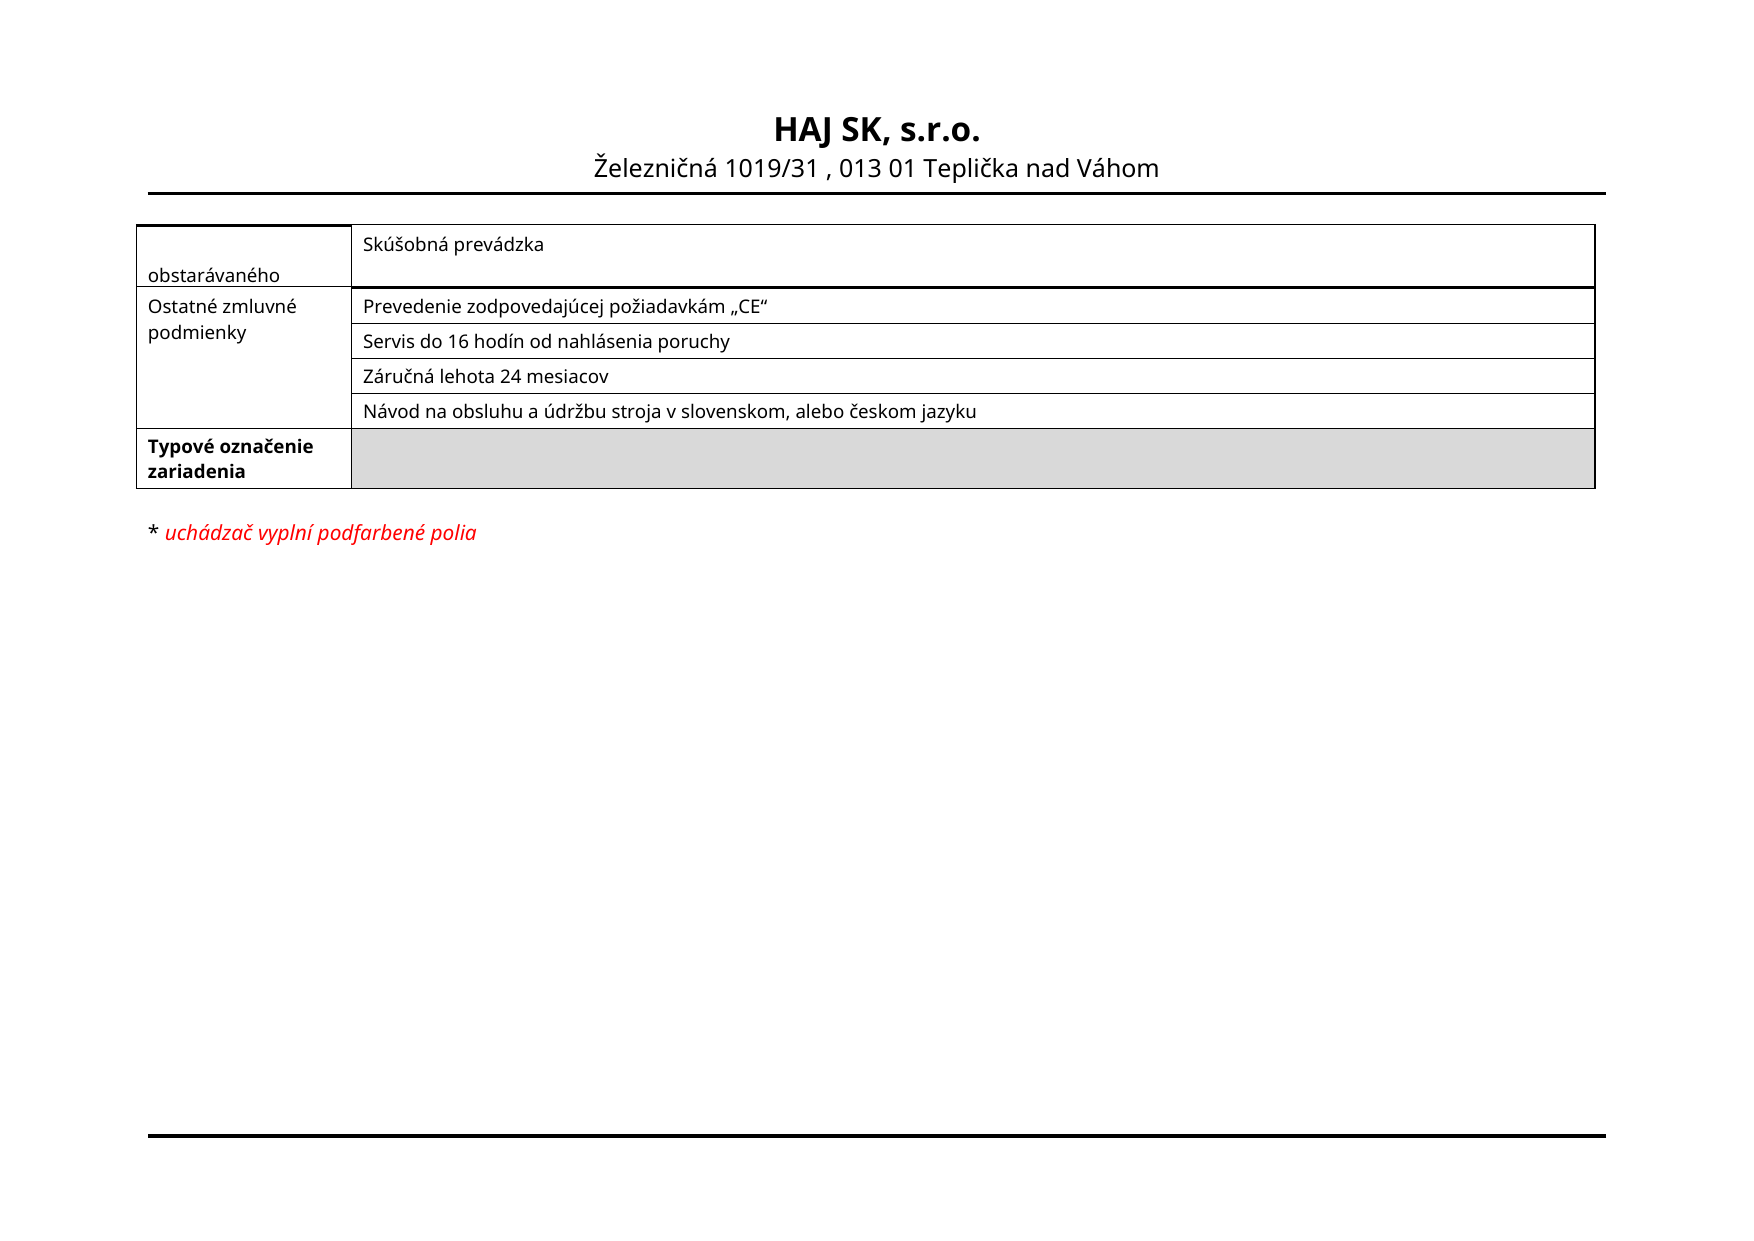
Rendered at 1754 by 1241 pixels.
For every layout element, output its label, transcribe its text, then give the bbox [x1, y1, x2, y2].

table_cell Záručná lehota 24 mesiacov [352, 359, 1594, 393]
table_cell Typové označenie zariadenia [137, 429, 351, 488]
table_cell [352, 429, 1594, 488]
table_cell Prevedenie zodpovedajúcej požiadavkám „CE“ [352, 289, 1594, 323]
table_cell Návod na obsluhu a údržbu stroja v slovenskom, alebo českom jazyku [352, 394, 1594, 428]
table_cell Servis do 16 hodín od nahlásenia poruchy [352, 324, 1594, 358]
table_cell Ostatné zmluvné podmienky [137, 287, 351, 428]
text * uchádzač vyplní podfarbené polia [148, 518, 1606, 547]
table_cell Skúšobná prevádzka [352, 225, 1594, 286]
